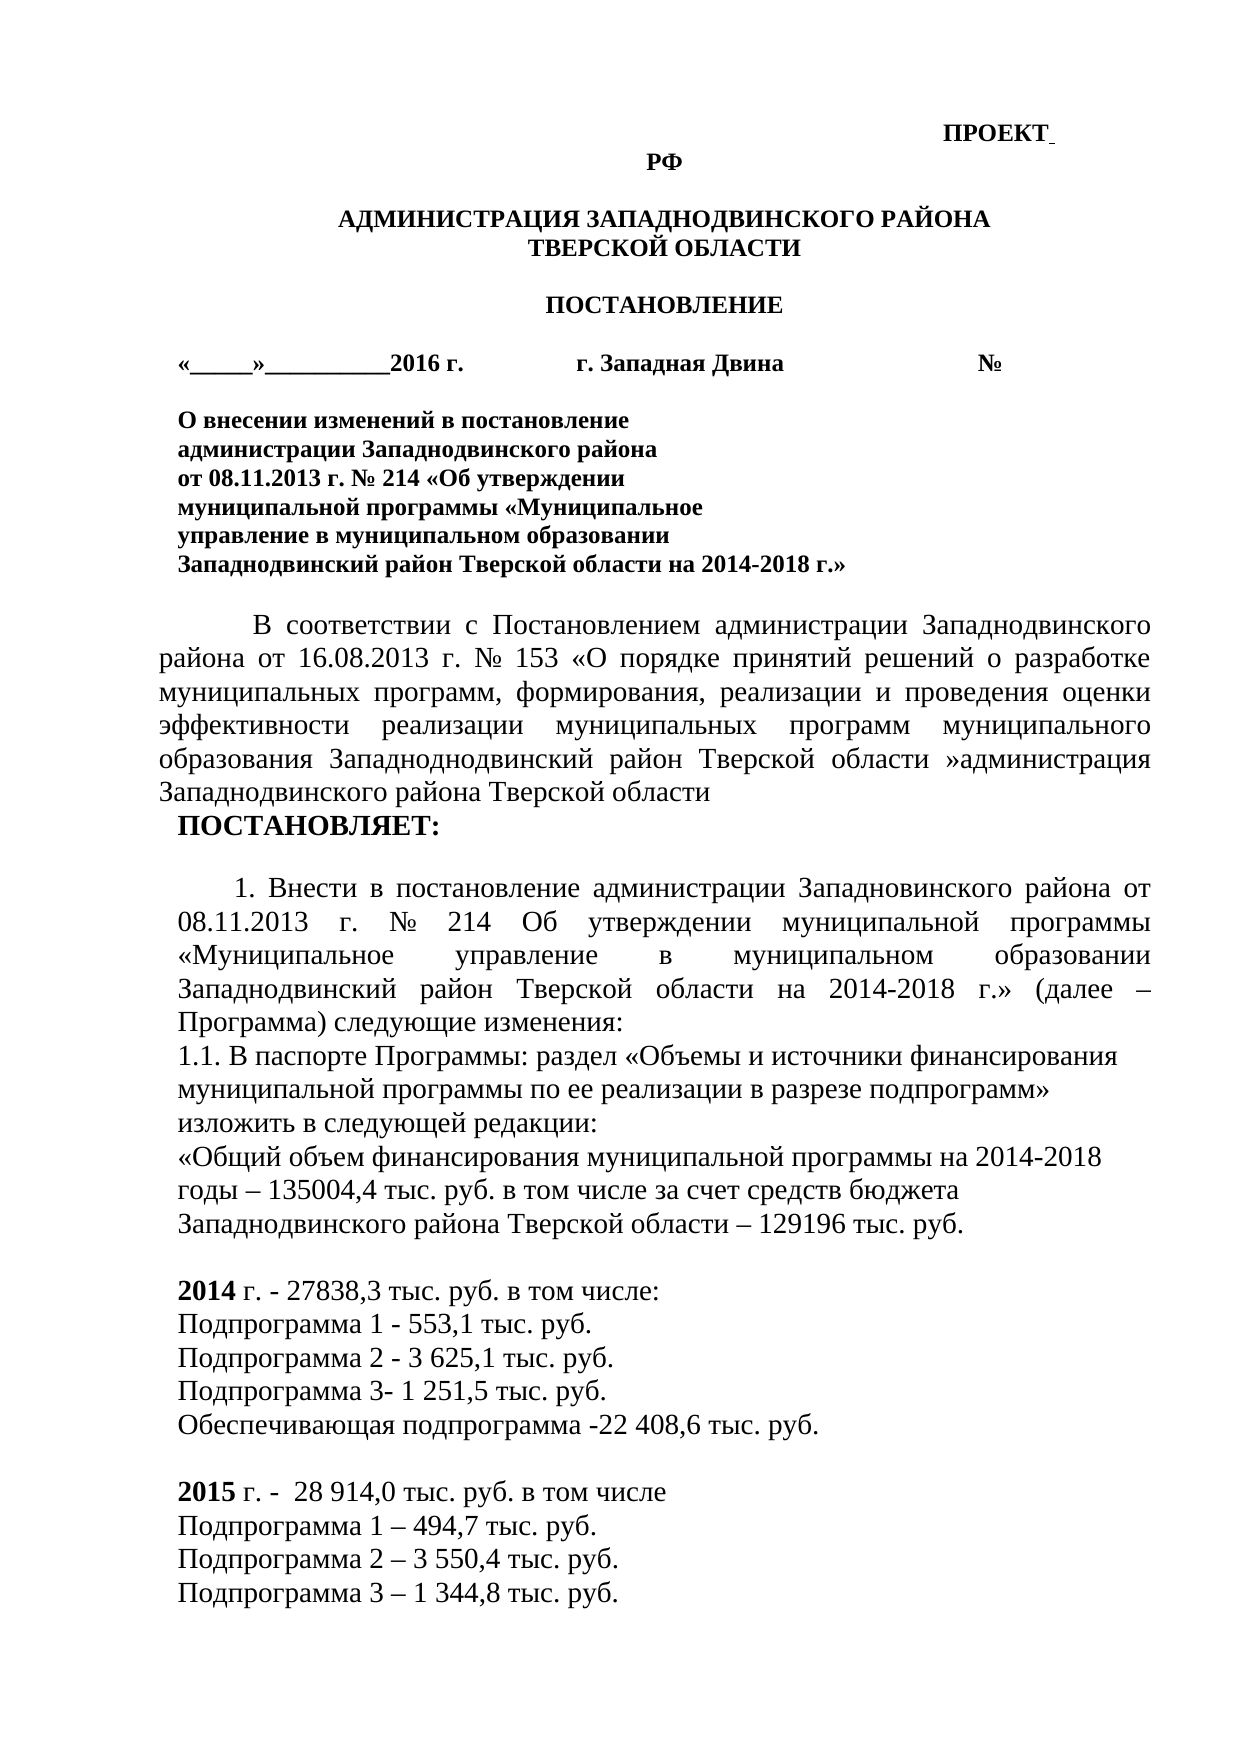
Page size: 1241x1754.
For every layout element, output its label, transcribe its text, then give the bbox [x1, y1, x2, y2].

text Подпрограмма 1 – 494,7 тыс. руб. [177, 1508, 1152, 1541]
text 2015 г. - 28 914,0 тыс. руб. в том числе [177, 1474, 1152, 1508]
text Подпрограмма 3- 1 251,5 тыс. руб. [177, 1373, 1152, 1407]
text ПРОЕКТ [177, 118, 1152, 147]
text администрации Западнодвинского района [177, 434, 1152, 463]
text Подпрограмма 2 - 3 625,1 тыс. руб. [177, 1340, 1152, 1373]
text Подпрограмма 3 – 1 344,8 тыс. руб. [177, 1575, 1152, 1608]
text 1. Внести в постановление администрации Западновинского района от 08.11.2013 г. № 214 Об утверждении муниципальной программы «Муниципальное управление в муниципальном образовании Западнодвинский район Тверской области на 2014-2018 г.» (далее – Программа) следующие изменения: [177, 870, 1152, 1038]
text Обеспечивающая подпрограмма -22 408,6 тыс. руб. [177, 1407, 1152, 1441]
text «Общий объем финансирования муниципальной программы на 2014-2018 годы – 135004,4 тыс. руб. в том числе за счет средств бюджета Западнодвинского района Тверской области – 129196 тыс. руб. [177, 1139, 1152, 1239]
text В соответствии с Постановлением администрации Западнодвинского района от 16.08.2013 г. № 153 «О порядке принятий решений о разработке муниципальных программ, формирования, реализации и проведения оценки эффективности реализации муниципальных программ муниципального образования Западноднодвинский район Тверской области »администрация Западнодвинского района Тверской области [158, 607, 1152, 808]
text Подпрограмма 1 - 553,1 тыс. руб. [177, 1306, 1152, 1340]
text муниципальной программы «Муниципальное [177, 492, 1152, 521]
text 1.1. В паспорте Программы: раздел «Объемы и источники финансирования муниципальной программы по ее реализации в разрезе подпрограмм» изложить в следующей редакции: [177, 1038, 1152, 1139]
text ПОСТАНОВЛЕНИЕ [177, 291, 1152, 319]
text 2014 г. - 27838,3 тыс. руб. в том числе: [177, 1273, 1152, 1306]
text Западнодвинский район Тверской области на 2014-2018 г.» [177, 549, 1152, 578]
text ТВЕРСКОЙ ОБЛАСТИ [177, 233, 1152, 262]
text РФ [177, 147, 1152, 176]
text управление в муниципальном образовании [177, 521, 1152, 549]
text О внесении изменений в постановление [177, 406, 1152, 434]
text «_____»__________2016 г. г. Западная Двина № [177, 348, 1152, 377]
text АДМИНИСТРАЦИЯ ЗАПАДНОДВИНСКОГО РАЙОНА [177, 204, 1152, 233]
text Подпрограмма 2 – 3 550,4 тыс. руб. [177, 1541, 1152, 1575]
text ПОСТАНОВЛЯЕТ: [177, 808, 1152, 842]
text от 08.11.2013 г. № 214 «Об утверждении [177, 463, 1152, 492]
